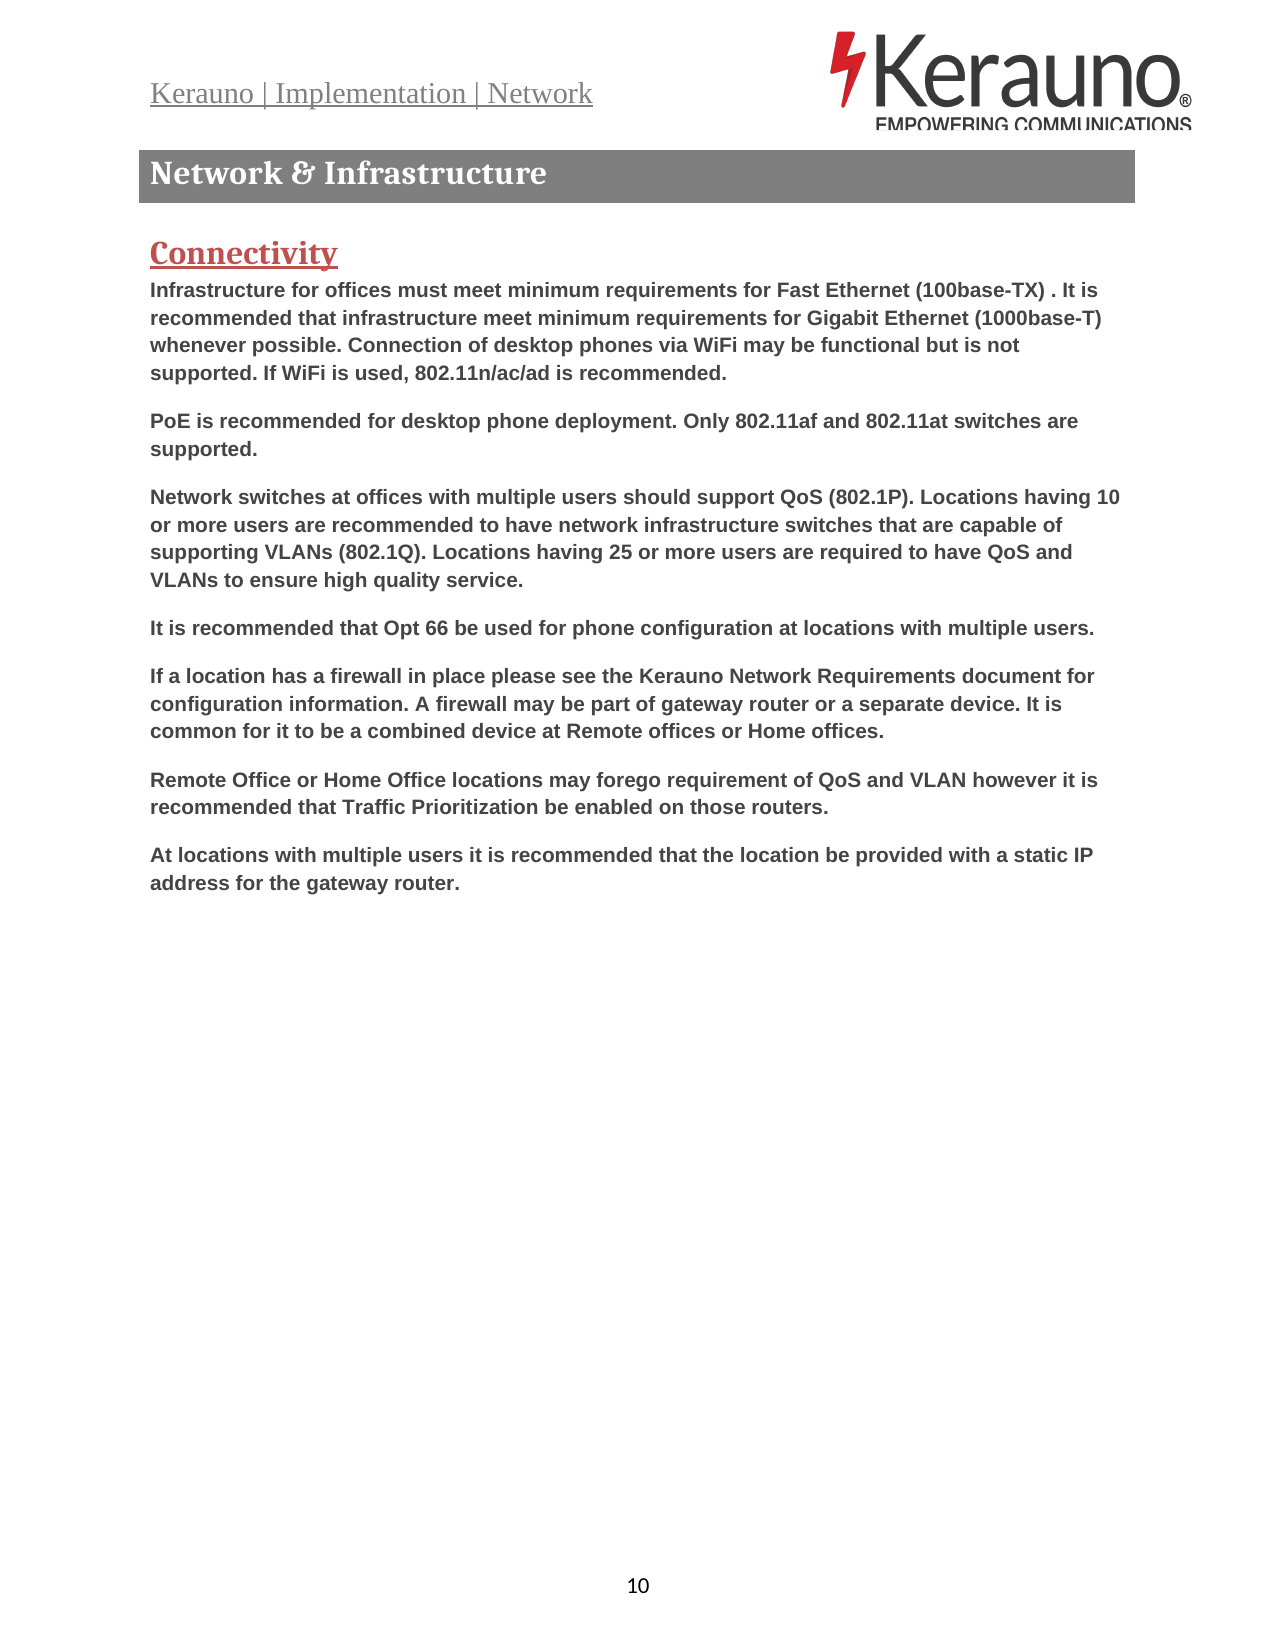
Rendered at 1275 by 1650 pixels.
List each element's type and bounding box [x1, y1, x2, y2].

picture [825, 30, 1195, 131]
